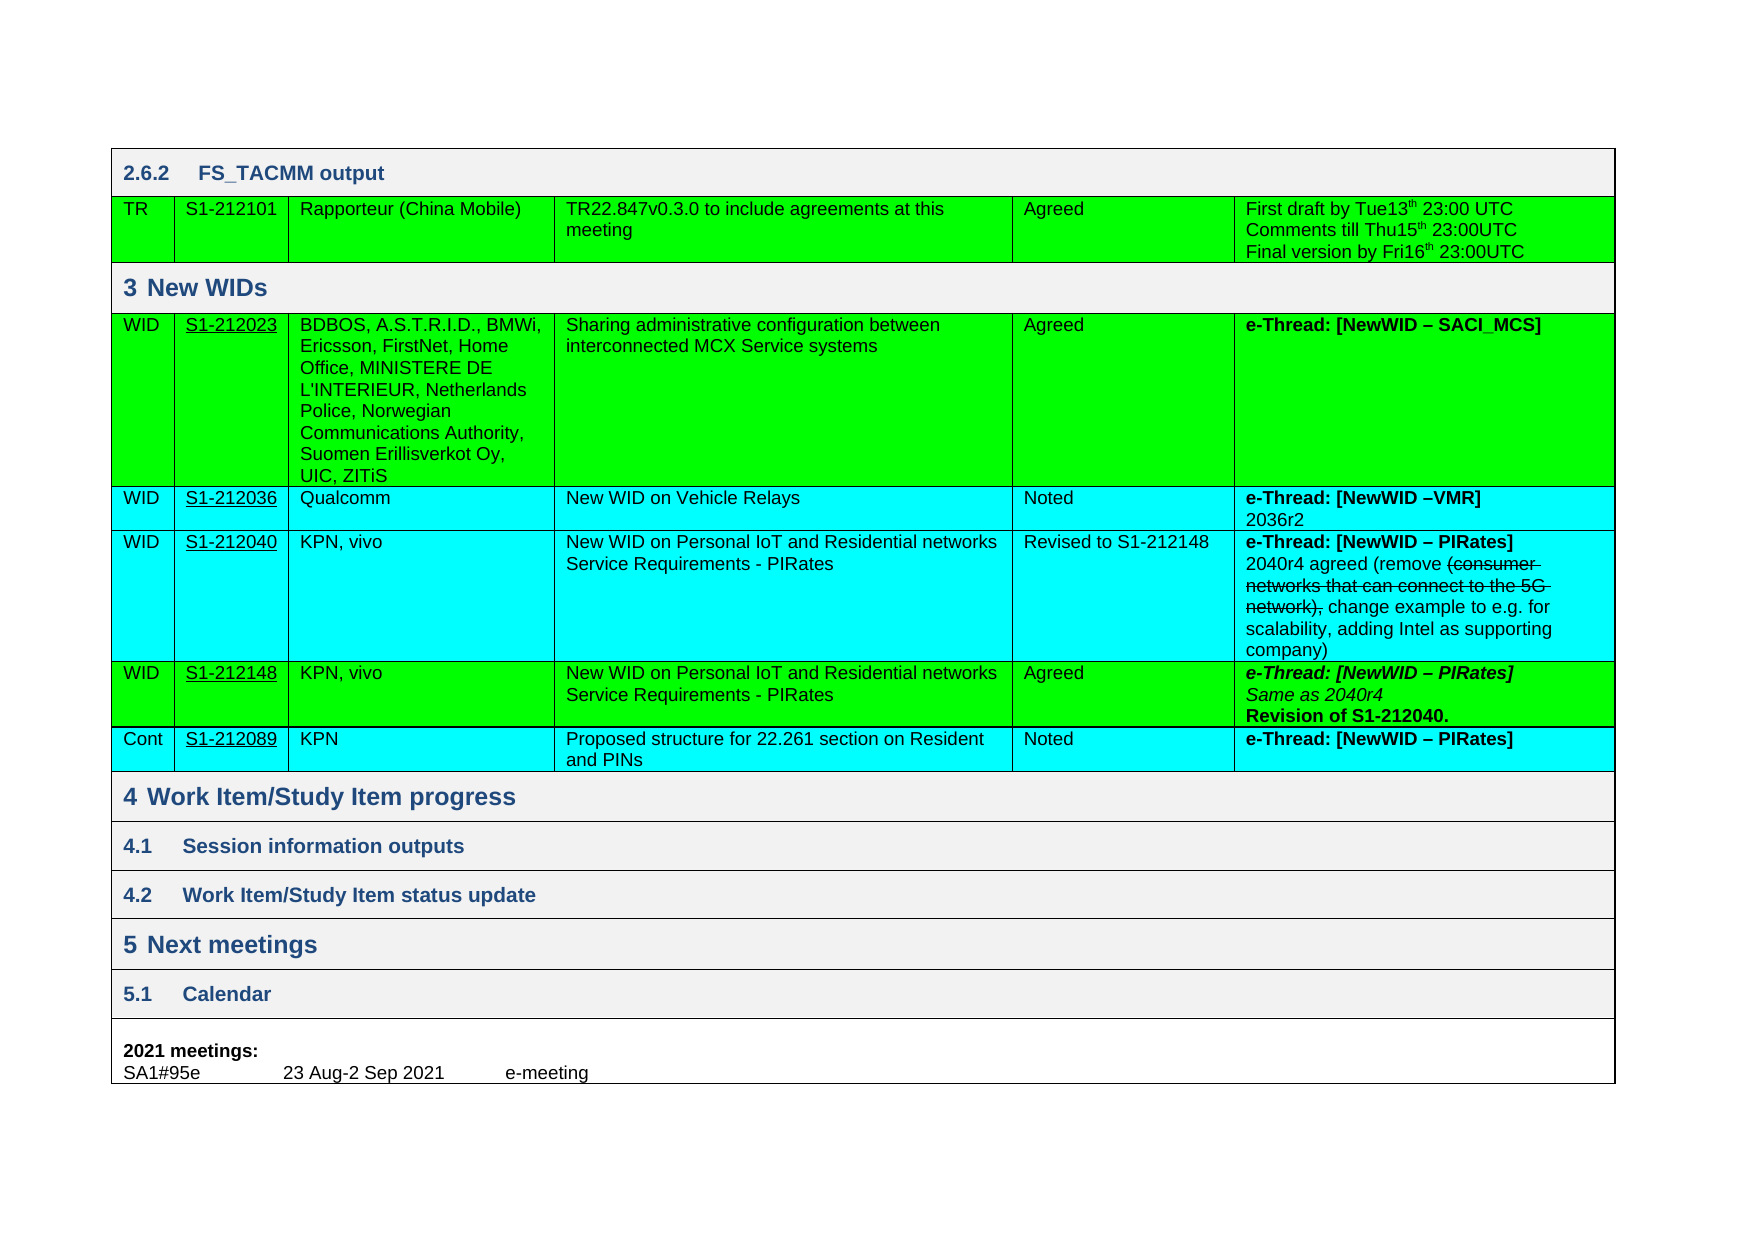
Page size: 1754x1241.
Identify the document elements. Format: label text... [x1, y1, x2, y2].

table_cell e-Thread: [NewWID – PIRates] Same as 2040r4 Revision of S1-212040. [1235, 662, 1614, 726]
table_cell Cont [112, 728, 174, 771]
table_cell KPN, vivo [289, 531, 554, 661]
table_cell e-Thread: [NewWID – SACI_MCS] [1235, 314, 1614, 486]
table_cell S1-212036 [175, 487, 288, 530]
table_cell WID [112, 314, 174, 486]
table_cell WID [112, 662, 174, 726]
table_cell Calendar [112, 970, 1614, 1017]
table_cell e-Thread: [NewWID – PIRates] [1235, 728, 1614, 771]
table_cell e-Thread: [NewWID – PIRates] 2040r4 agreed (remove (consumer networks that can connect to the 5G network), change example to e.g. for scalability, adding Intel as supporting company) [1235, 531, 1614, 661]
table_cell Next meetings [112, 919, 1614, 969]
table_cell Agreed [1013, 662, 1234, 726]
table_cell BDBOS, A.S.T.R.I.D., BMWi, Ericsson, FirstNet, Home Office, MINISTERE DE L'INTERIEUR, Netherlands Police, Norwegian Communications Authority, Suomen Erillisverkot Oy, UIC, ZITiS [289, 314, 554, 486]
table_cell FS_TACMM output [112, 149, 1614, 196]
table_cell Qualcomm [289, 487, 554, 530]
table_cell New WID on Vehicle Relays [555, 487, 1012, 530]
table_cell S1-212040 [175, 531, 288, 661]
table_cell KPN, vivo [289, 662, 554, 726]
table_cell Agreed [1013, 314, 1234, 486]
table_cell Rapporteur (China Mobile) [289, 197, 554, 262]
table_cell WID [112, 487, 174, 530]
table_cell Agreed [1013, 197, 1234, 262]
table_cell WID [112, 531, 174, 661]
table_cell Work Item/Study Item progress [112, 772, 1614, 821]
table_cell New WIDs [112, 263, 1614, 313]
table_cell New WID on Personal IoT and Residential networks Service Requirements - PIRates [555, 662, 1012, 726]
table_cell TR [112, 197, 174, 262]
table_cell TR22.847v0.3.0 to include agreements at this meeting [555, 197, 1012, 262]
table_cell Proposed structure for 22.261 section on Resident and PINs [555, 728, 1012, 771]
table_cell S1-212148 [175, 662, 288, 726]
table_cell Session information outputs [112, 822, 1614, 870]
table_cell KPN [289, 728, 554, 771]
table_cell Revised to S1-212148 [1013, 531, 1234, 661]
table_cell New WID on Personal IoT and Residential networks Service Requirements - PIRates [555, 531, 1012, 661]
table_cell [112, 1019, 1614, 1083]
table_cell Sharing administrative configuration between interconnected MCX Service systems [555, 314, 1012, 486]
table_cell Noted [1013, 728, 1234, 771]
table_cell e-Thread: [NewWID –VMR] 2036r2 [1235, 487, 1614, 530]
table_cell Noted [1013, 487, 1234, 530]
table_cell S1-212089 [175, 728, 288, 771]
table_cell S1-212101 [175, 197, 288, 262]
table_cell Work Item/Study Item status update [112, 871, 1614, 918]
table_cell First draft by Tue13th 23:00 UTC Comments till Thu15th 23:00UTC Final version by Fri16th 23:00UTC [1235, 197, 1614, 262]
table_cell S1-212023 [175, 314, 288, 486]
